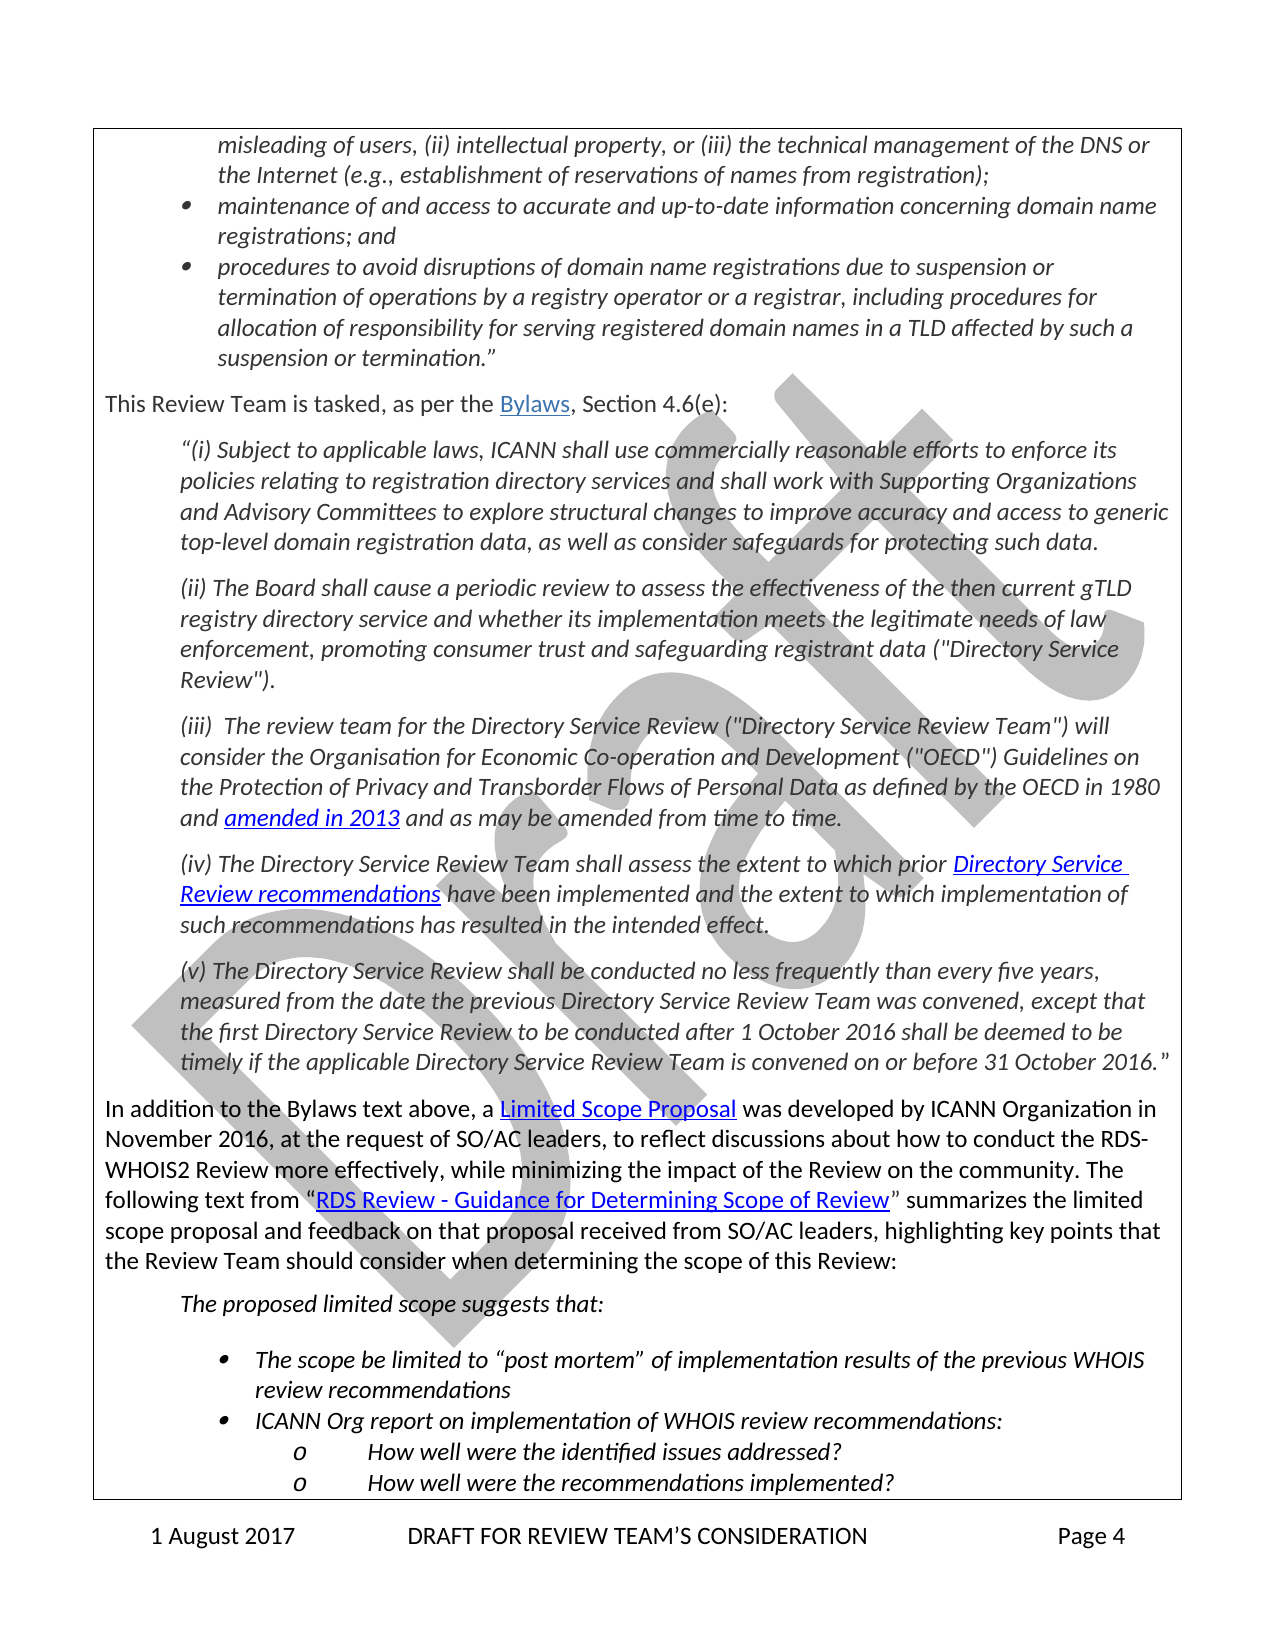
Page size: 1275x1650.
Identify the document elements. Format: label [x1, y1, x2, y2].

table_cell [94, 129, 1181, 1499]
